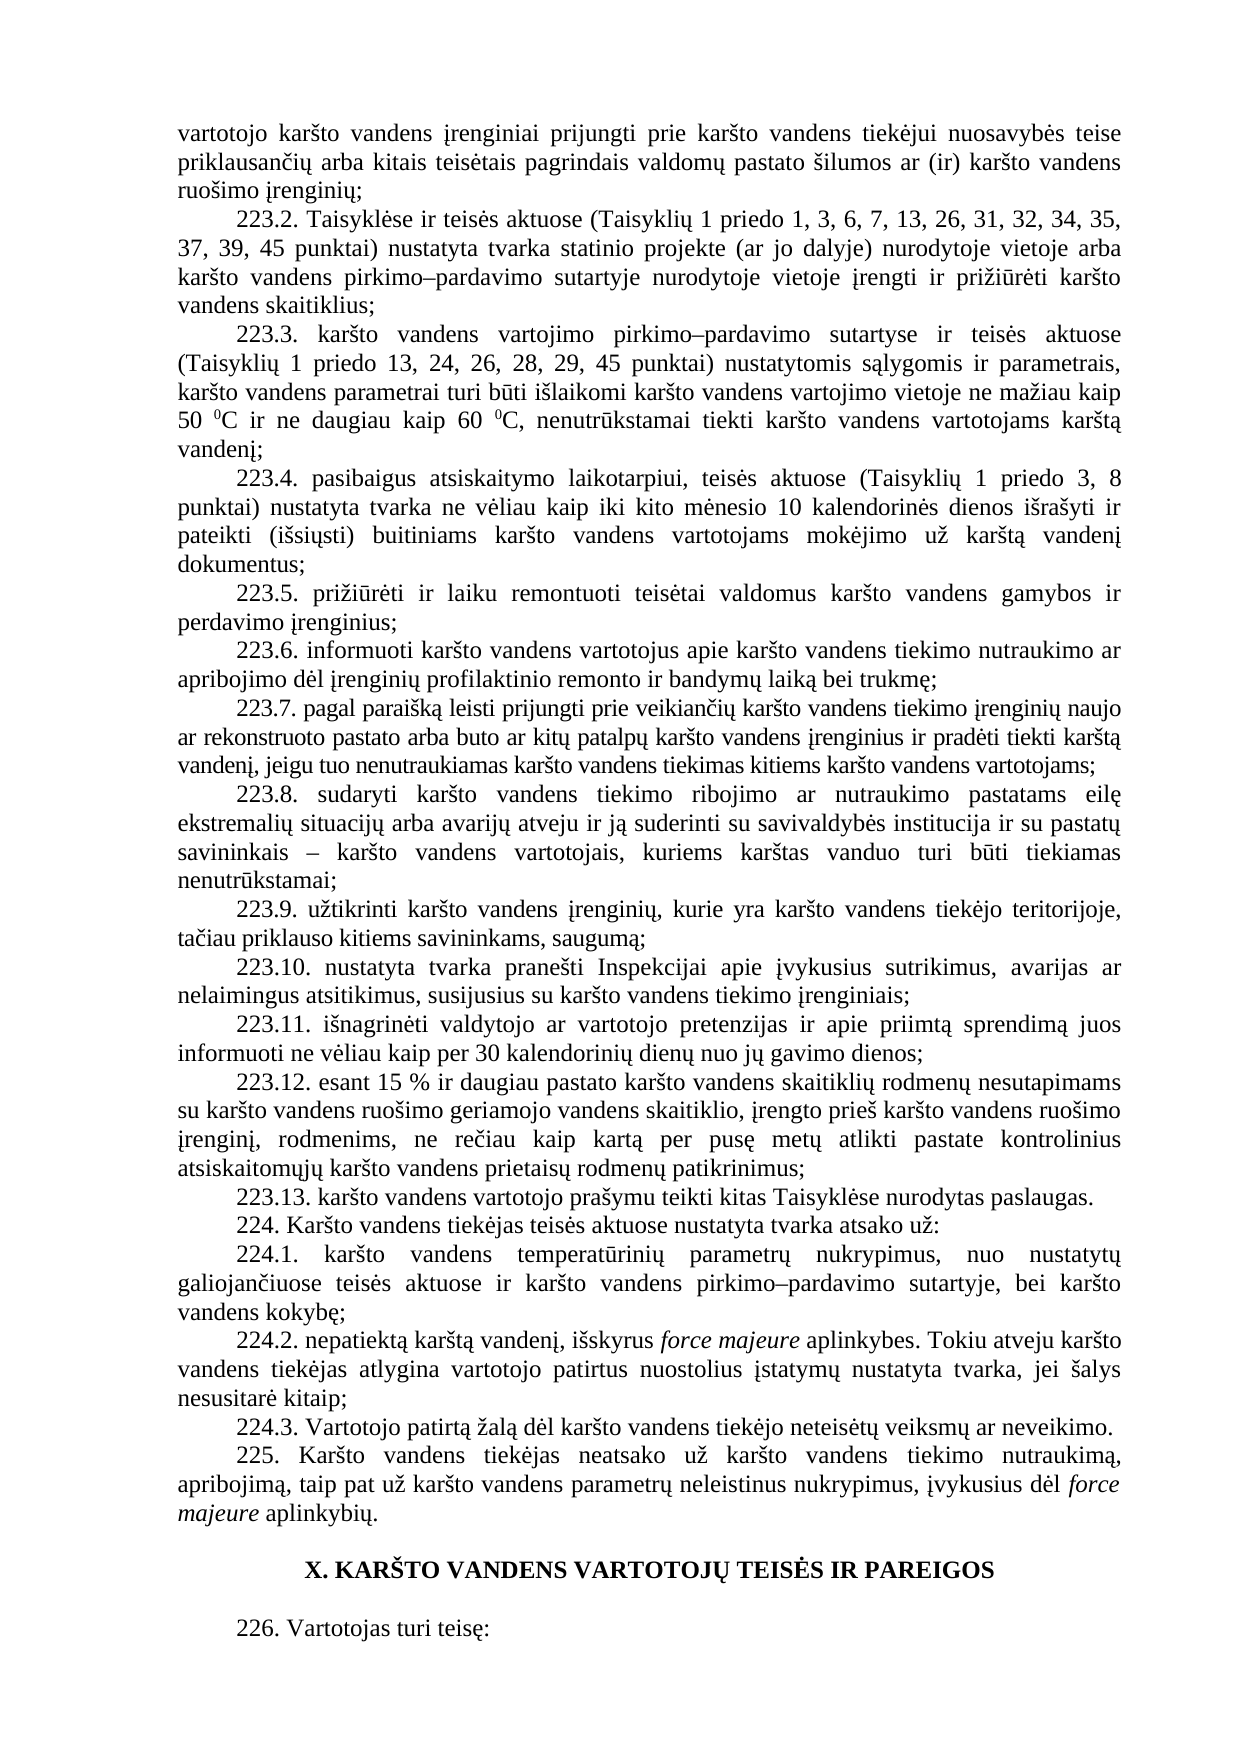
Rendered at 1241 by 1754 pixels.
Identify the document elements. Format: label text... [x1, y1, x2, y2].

text 223.6. informuoti karšto vandens vartotojus apie karšto vandens tiekimo nutraukimo ar apribojimo dėl įrenginių profilaktinio remonto ir bandymų laiką bei trukmę; [177, 636, 1122, 693]
text 224.2. nepatiektą karštą vandenį, išskyrus force majeure aplinkybes. Tokiu atveju karšto vandens tiekėjas atlygina vartotojo patirtus nuostolius įstatymų nustatyta tvarka, jei šalys nesusitarė kitaip; [177, 1326, 1122, 1412]
text 223.9. užtikrinti karšto vandens įrenginių, kurie yra karšto vandens tiekėjo teritorijoje, tačiau priklauso kitiems savininkams, saugumą; [177, 894, 1122, 952]
text 226. Vartotojas turi teisę: [177, 1613, 1122, 1642]
text 223.12. esant 15 % ir daugiau pastato karšto vandens skaitiklių rodmenų nesutapimams su karšto vandens ruošimo geriamojo vandens skaitiklio, įrengto prieš karšto vandens ruošimo įrenginį, rodmenims, ne rečiau kaip kartą per pusę metų atlikti pastate kontrolinius atsiskaitomųjų karšto vandens prietaisų rodmenų patikrinimus; [177, 1067, 1122, 1182]
text 223.3. karšto vandens vartojimo pirkimo–pardavimo sutartyse ir teisės aktuose (Taisyklių 1 priedo 13, 24, 26, 28, 29, 45 punktai) nustatytomis sąlygomis ir parametrais, karšto vandens parametrai turi būti išlaikomi karšto vandens vartojimo vietoje ne mažiau kaip 50 0C ir ne daugiau kaip 60 0C, nenutrūkstamai tiekti karšto vandens vartotojams karštą vandenį; [177, 319, 1122, 463]
text 223.2. Taisyklėse ir teisės aktuose (Taisyklių 1 priedo 1, 3, 6, 7, 13, 26, 31, 32, 34, 35, 37, 39, 45 punktai) nustatyta tvarka statinio projekte (ar jo dalyje) nurodytoje vietoje arba karšto vandens pirkimo–pardavimo sutartyje nurodytoje vietoje įrengti ir prižiūrėti karšto vandens skaitiklius; [177, 204, 1122, 319]
text 223.4. pasibaigus atsiskaitymo laikotarpiui, teisės aktuose (Taisyklių 1 priedo 3, 8 punktai) nustatyta tvarka ne vėliau kaip iki kito mėnesio 10 kalendorinės dienos išrašyti ir pateikti (išsiųsti) buitiniams karšto vandens vartotojams mokėjimo už karštą vandenį dokumentus; [177, 463, 1122, 578]
text 225. Karšto vandens tiekėjas neatsako už karšto vandens tiekimo nutraukimą, apribojimą, taip pat už karšto vandens parametrų neleistinus nukrypimus, įvykusius dėl force majeure aplinkybių. [177, 1441, 1122, 1527]
text X. KARŠTO VANDENS VARTOTOJŲ TEISĖS IR PAREIGOS [177, 1556, 1122, 1584]
text 223.11. išnagrinėti valdytojo ar vartotojo pretenzijas ir apie priimtą sprendimą juos informuoti ne vėliau kaip per 30 kalendorinių dienų nuo jų gavimo dienos; [177, 1009, 1122, 1067]
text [177, 118, 1122, 204]
text 223.13. karšto vandens vartotojo prašymu teikti kitas Taisyklėse nurodytas paslaugas. [177, 1182, 1122, 1211]
text 223.8. sudaryti karšto vandens tiekimo ribojimo ar nutraukimo pastatams eilę ekstremalių situacijų arba avarijų atveju ir ją suderinti su savivaldybės institucija ir su pastatų savininkais – karšto vandens vartotojais, kuriems karštas vanduo turi būti tiekiamas nenutrūkstamai; [177, 779, 1122, 894]
text 224. Karšto vandens tiekėjas teisės aktuose nustatyta tvarka atsako už: [177, 1211, 1122, 1239]
text 224.3. Vartotojo patirtą žalą dėl karšto vandens tiekėjo neteisėtų veiksmų ar neveikimo. [177, 1412, 1122, 1441]
text 223.5. prižiūrėti ir laiku remontuoti teisėtai valdomus karšto vandens gamybos ir perdavimo įrenginius; [177, 578, 1122, 636]
text 223.10. nustatyta tvarka pranešti Inspekcijai apie įvykusius sutrikimus, avarijas ar nelaimingus atsitikimus, susijusius su karšto vandens tiekimo įrenginiais; [177, 952, 1122, 1009]
text 224.1. karšto vandens temperatūrinių parametrų nukrypimus, nuo nustatytų galiojančiuose teisės aktuose ir karšto vandens pirkimo–pardavimo sutartyje, bei karšto vandens kokybę; [177, 1239, 1122, 1326]
text 223.7. pagal paraišką leisti prijungti prie veikiančių karšto vandens tiekimo įrenginių naujo ar rekonstruoto pastato arba buto ar kitų patalpų karšto vandens įrenginius ir pradėti tiekti karštą vandenį, jeigu tuo nenutraukiamas karšto vandens tiekimas kitiems karšto vandens vartotojams; [177, 693, 1122, 779]
